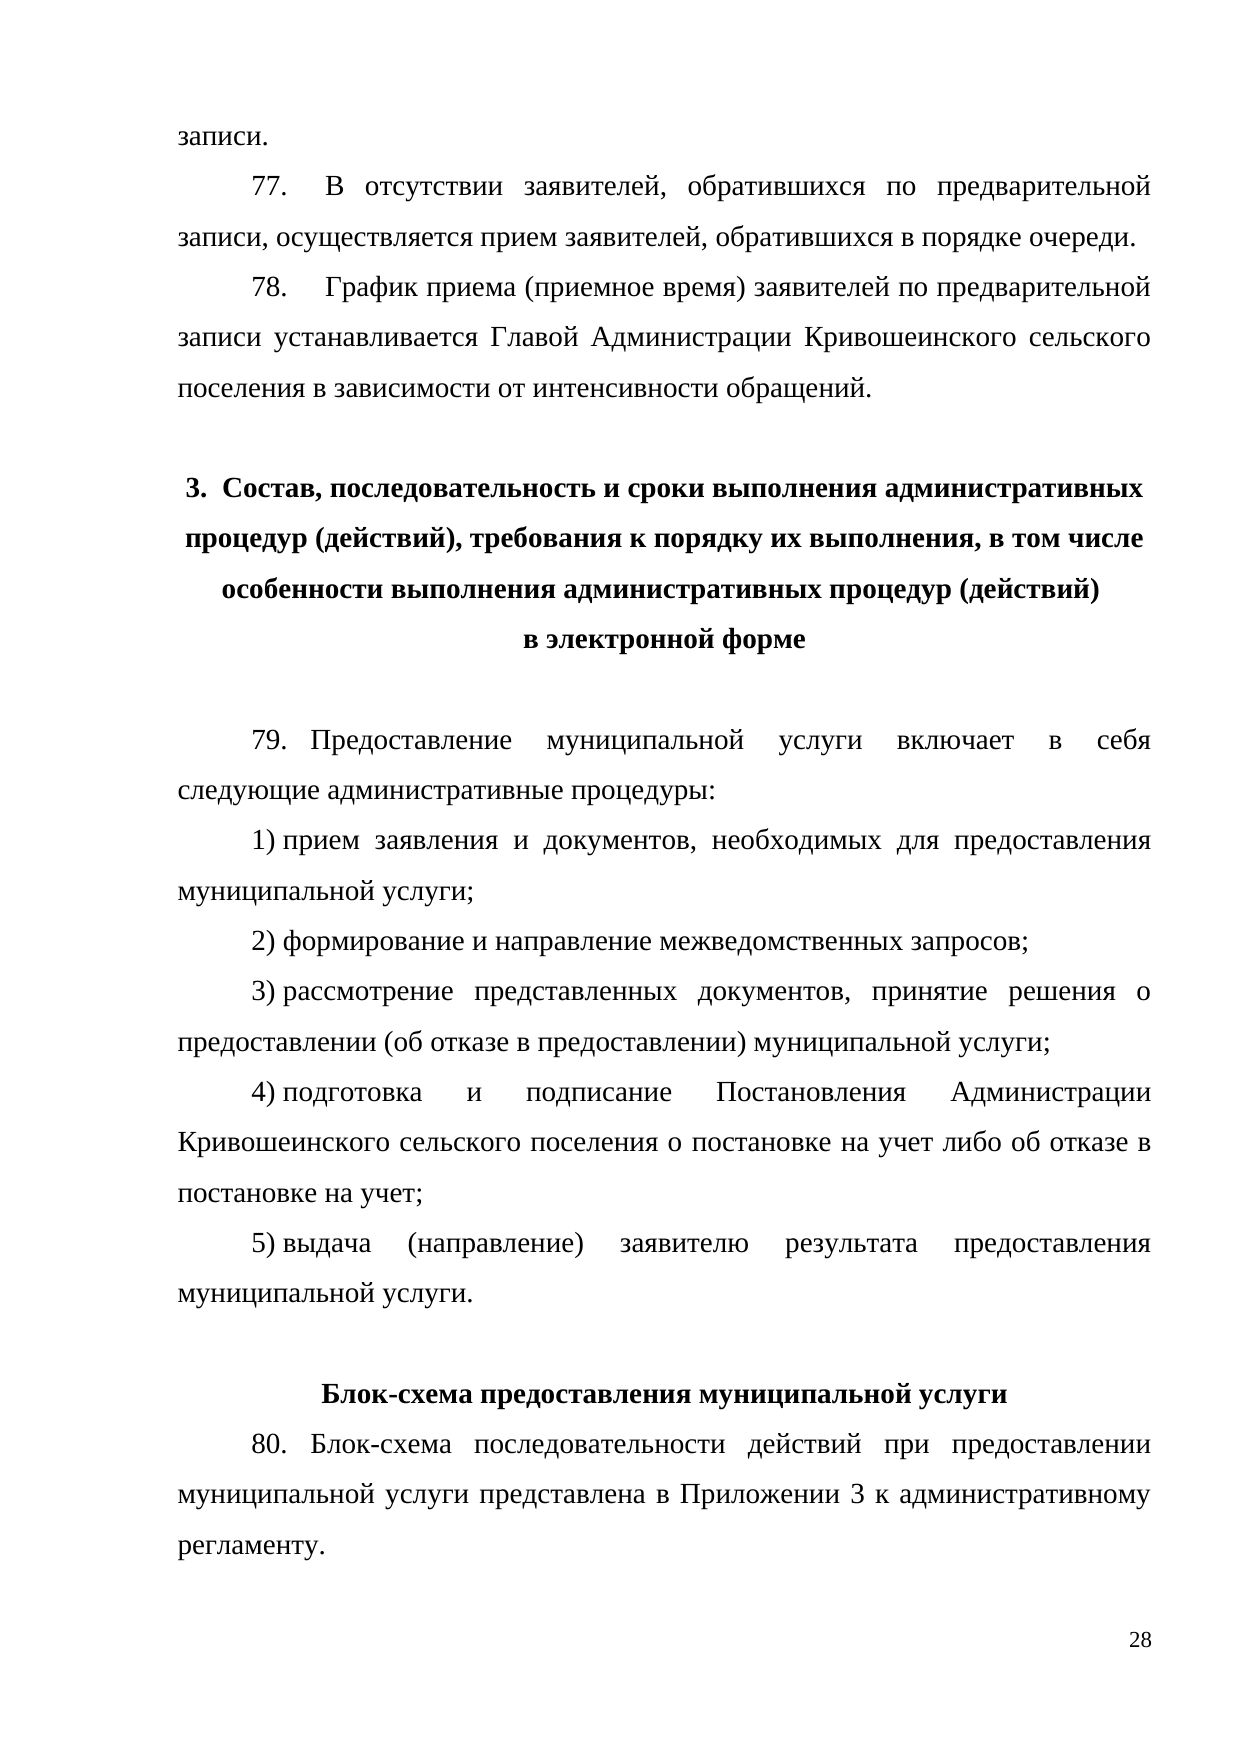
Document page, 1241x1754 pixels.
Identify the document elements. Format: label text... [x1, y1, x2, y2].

list Блок-схема последовательности действий при предоставлении муниципальной услуги представлена в Приложении 3 к административному регламенту. [177, 1426, 1152, 1560]
text 5) выдача (направление) заявителю результата предоставления муниципальной услуги. [177, 1225, 1152, 1309]
text 4) подготовка и подписание Постановления Администрации Кривошеинского сельского поселения о постановке на учет либо об отказе в постановке на учет; [177, 1074, 1152, 1208]
text Блок-схема предоставления муниципальной услуги [177, 1376, 1152, 1409]
text 3) рассмотрение представленных документов, принятие решения о предоставлении (об отказе в предоставлении) муниципальной услуги; [177, 973, 1152, 1057]
list График приема (приемное время) заявителей по предварительной записи устанавливается Главой Администрации Кривошеинского сельского поселения в зависимости от интенсивности обращений. [177, 269, 1152, 403]
text 1) прием заявления и документов, необходимых для предоставления муниципальной услуги; [177, 822, 1152, 906]
text 3. Состав, последовательность и сроки выполнения административных процедур (действий), требования к порядку их выполнения, в том числе особенности выполнения административных процедур (действий) в электронной форме [177, 470, 1152, 655]
text 2) формирование и направление межведомственных запросов; [177, 923, 1152, 957]
list Предоставление муниципальной услуги включает в себя следующие административные процедуры: [177, 722, 1152, 806]
list В отсутствии заявителей, обратившихся по предварительной записи, осуществляется прием заявителей, обратившихся в порядке очереди. [177, 168, 1152, 252]
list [177, 118, 1152, 152]
